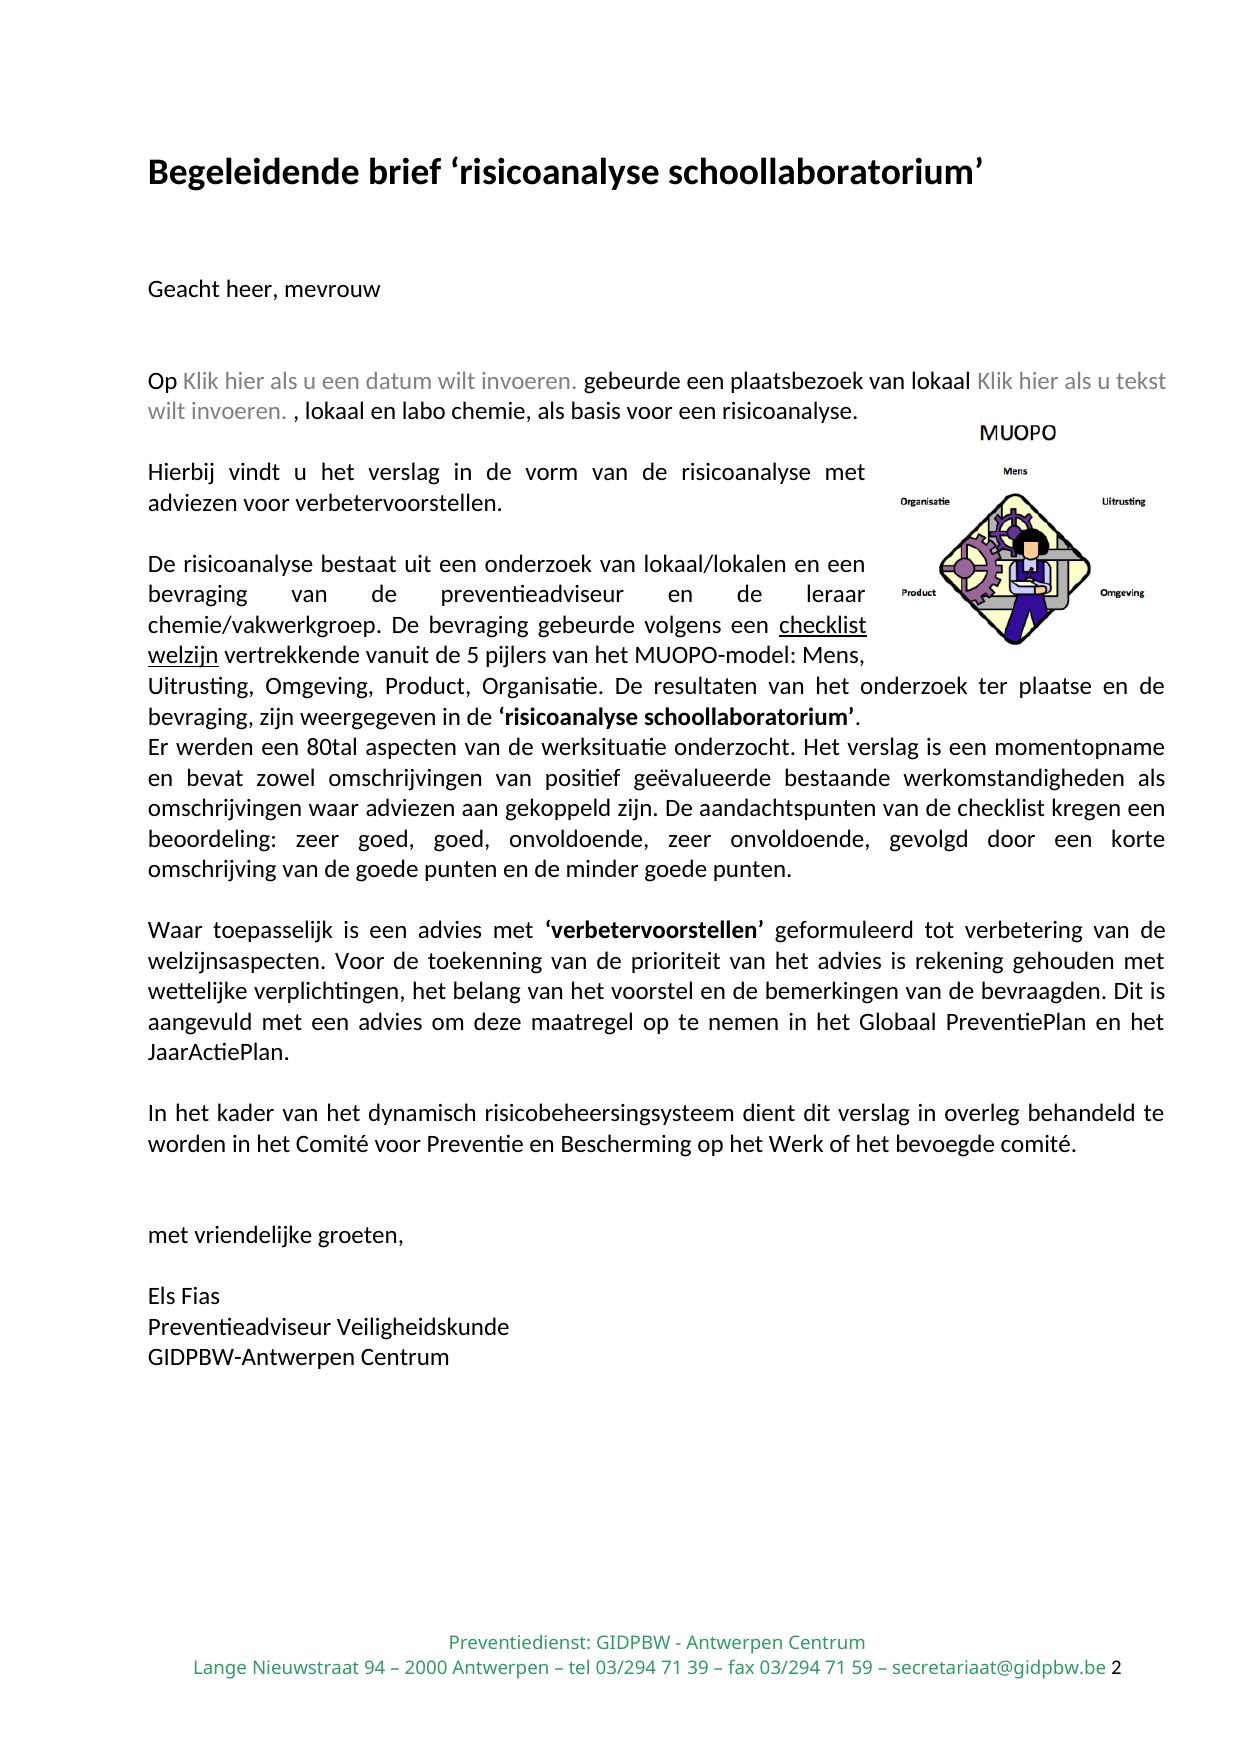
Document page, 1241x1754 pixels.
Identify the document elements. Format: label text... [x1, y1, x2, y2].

subtitle Begeleidende brief ‘risicoanalyse schoollaboratorium’ [148, 148, 1167, 193]
text Er werden een 80tal aspecten van de werksituatie onderzocht. Het verslag is een momentopname en bevat zowel omschrijvingen van positief geëvalueerde bestaande werkomstandigheden als omschrijvingen waar adviezen aan gekoppeld zijn. De aandachtspunten van de checklist kregen een beoordeling: zeer goed, goed, onvoldoende, zeer onvoldoende, gevolgd door een korte omschrijving van de goede punten en de minder goede punten. [148, 731, 1167, 884]
text Waar toepasselijk is een advies met ‘verbetervoorstellen’ geformuleerd tot verbetering van de welzijnsaspecten. Voor de toekenning van de prioriteit van het advies is rekening gehouden met wettelijke verplichtingen, het belang van het voorstel en de bemerkingen van de bevraagden. Dit is aangevuld met een advies om deze maatregel op te nemen in het Globaal PreventiePlan en het JaarActiePlan. [148, 914, 1167, 1067]
text Geacht heer, mevrouw [148, 273, 1167, 304]
text GIDPBW-Antwerpen Centrum [148, 1342, 1167, 1372]
text De risicoanalyse bestaat uit een onderzoek van lokaal/lokalen en een bevraging van de preventieadviseur en de leraar chemie/vakwerkgroep. De bevraging gebeurde volgens een checklist welzijn vertrekkende vanuit de 5 pijlers van het MUOPO-model: Mens, Uitrusting, Omgeving, Product, Organisatie. De resultaten van het onderzoek ter plaatse en de bevraging, zijn weergegeven in de ‘risicoanalyse schoollaboratorium’. [148, 548, 1167, 731]
text met vriendelijke groeten, [148, 1219, 1167, 1250]
text Hierbij vindt u het verslag in de vorm van de risicoanalyse met adviezen voor verbetervoorstellen. [148, 456, 885, 517]
text Els Fias [148, 1281, 1167, 1311]
text Preventieadviseur Veiligheidskunde [148, 1311, 1167, 1342]
picture [885, 417, 1167, 654]
text Op gebeurde een plaatsbezoek van lokaal , lokaal en labo chemie, als basis voor een risicoanalyse. [148, 365, 1167, 426]
text In het kader van het dynamisch risicobeheersingsysteem dient dit verslag in overleg behandeld te worden in het Comité voor Preventie en Bescherming op het Werk of het bevoegde comité. [148, 1097, 1167, 1158]
